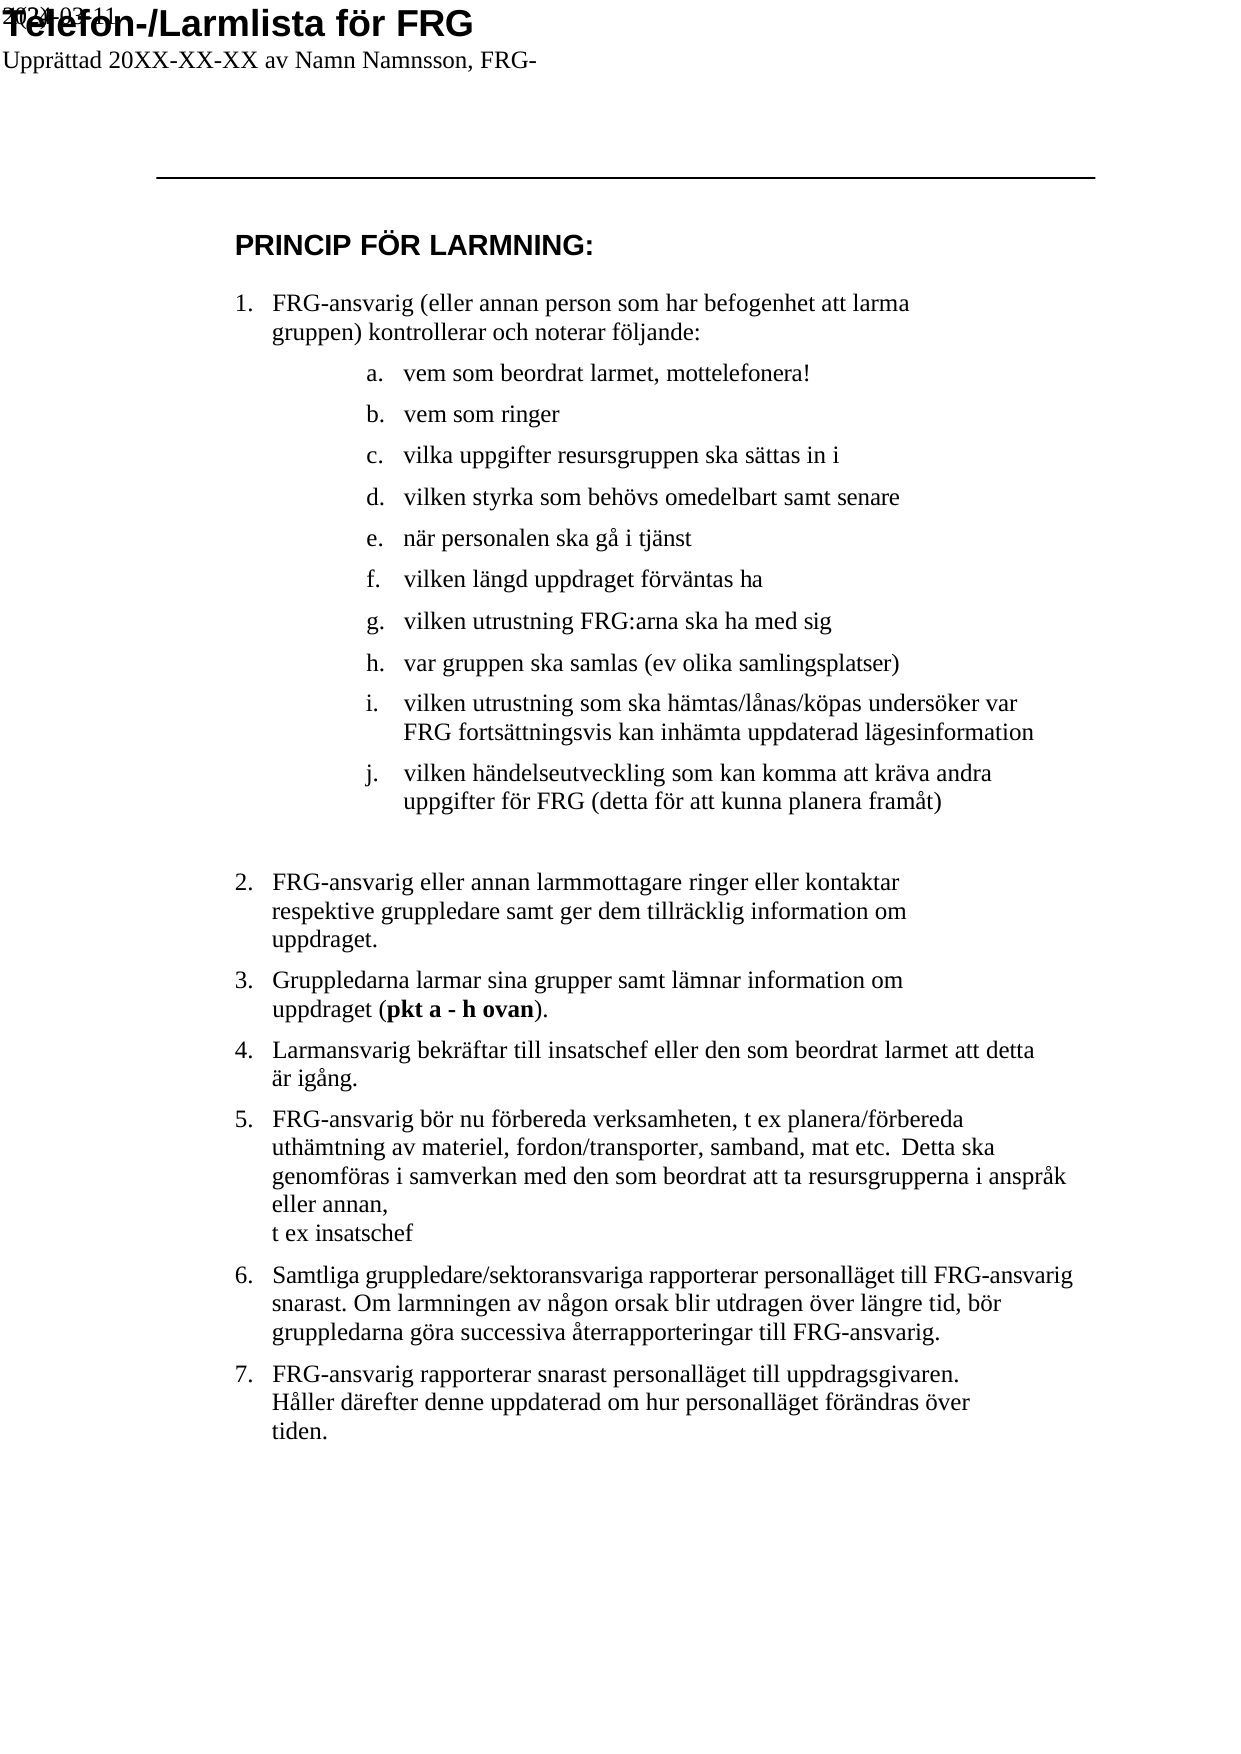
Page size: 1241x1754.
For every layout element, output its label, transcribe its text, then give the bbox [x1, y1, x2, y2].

list vilka uppgifter resursgruppen ska sättas in i [366, 441, 1130, 469]
list vilken längd uppdraget förväntas ha [366, 564, 1130, 593]
text t ex insatschef [272, 1218, 1130, 1247]
list när personalen ska gå i tjänst [366, 523, 1130, 552]
list FRG-ansvarig (eller annan person som har befogenhet att larma gruppen) kontrollerar och noterar följande: [234, 289, 999, 346]
list vilken händelseutveckling som kan komma att kräva andra uppgifter för FRG (detta för att kunna planera framåt) [366, 758, 1082, 815]
list FRG-ansvarig rapporterar snarast personalläget till uppdragsgivaren. Håller därefter denne uppdaterad om hur personalläget förändras över tiden. [234, 1359, 1021, 1445]
list Larmansvarig bekräftar till insatschef eller den som beordrat larmet att detta är igång. [234, 1036, 1053, 1092]
list Gruppledarna larmar sina grupper samt lämnar information om uppdraget (pkt a - h ovan). [234, 966, 1002, 1022]
list vilken styrka som behövs omedelbart samt senare [366, 482, 1130, 511]
list var gruppen ska samlas (ev olika samlingsplatser) [366, 648, 1130, 676]
list vem som ringer [366, 399, 1130, 428]
list vem som beordrat larmet, mottelefonera! [366, 358, 1130, 387]
list FRG-ansvarig bör nu förbereda verksamheten, t ex planera/förbereda uthämtning av materiel, fordon/transporter, samband, mat etc. Detta ska genomföras i samverkan med den som beordrat att ta resursgrupperna i anspråk eller annan, [234, 1105, 1077, 1218]
list vilken utrustning FRG:arna ska ha med sig [366, 606, 1130, 634]
list FRG-ansvarig eller annan larmmottagare ringer eller kontaktar respektive gruppledare samt ger dem tillräcklig information om uppdraget. [234, 868, 1001, 953]
list Samtliga gruppledare/sektoransvariga rapporterar personalläget till FRG-ansvarig snarast. Om larmningen av någon orsak blir utdragen över längre tid, bör gruppledarna göra successiva återrapporteringar till FRG-ansvarig. [234, 1260, 1081, 1346]
list vilken utrustning som ska hämtas/lånas/köpas undersöker var FRG fortsättningsvis kan inhämta uppdaterad lägesinformation [366, 689, 1065, 745]
text PRINCIP FÖR LARMNING: [234, 227, 1130, 261]
